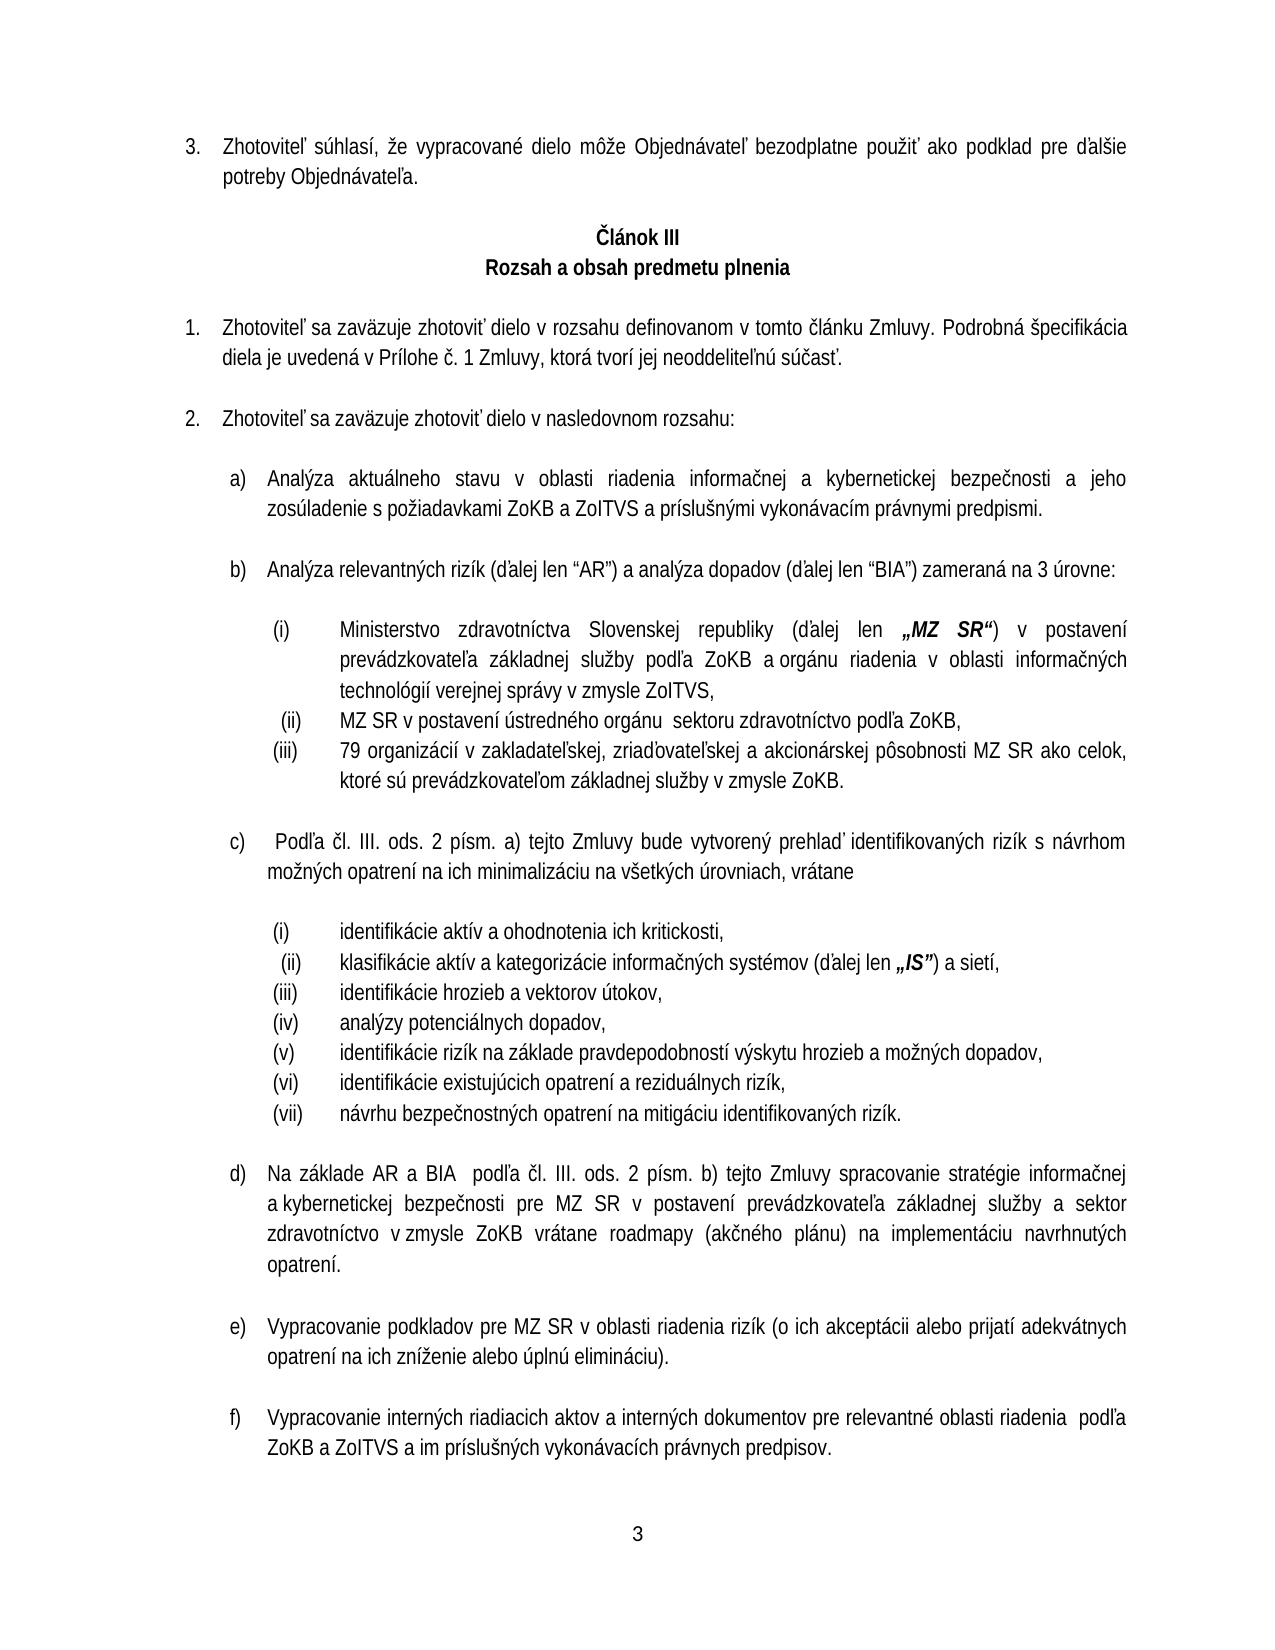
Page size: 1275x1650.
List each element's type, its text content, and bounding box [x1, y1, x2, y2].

list Zhotoviteľ súhlasí, že vypracované dielo môže Objednávateľ bezodplatne použiť ako podklad pre ďalšie potreby Objednávateľa. [185, 133, 1127, 189]
list návrhu bezpečnostných opatrení na mitigáciu identifikovaných rizík. [273, 1099, 1127, 1126]
list Ministerstvo zdravotníctva Slovenskej republiky (ďalej len „MZ SR“) v postavení prevádzkovateľa základnej služby podľa ZoKB a orgánu riadenia v oblasti informačných technológií verejnej správy v zmysle ZoITVS, [273, 616, 1127, 703]
list 79 organizácií v zakladateľskej, zriaďovateľskej a akcionárskej pôsobnosti MZ SR ako celok, ktoré sú prevádzkovateľom základnej služby v zmysle ZoKB. [273, 737, 1127, 794]
list Vypracovanie podkladov pre MZ SR v oblasti riadenia rizík (o ich akceptácii alebo prijatí adekvátnych opatrení na ich zníženie alebo úplnú elimináciu). [229, 1313, 1127, 1369]
list MZ SR v postavení ústredného orgánu sektoru zdravotníctvo podľa ZoKB, [281, 707, 1127, 733]
list Podľa čl. III. ods. 2 písm. a) tejto Zmluvy bude vytvorený prehlaď identifikovaných rizík s návrhom možných opatrení na ich minimalizáciu na všetkých úrovniach, vrátane [229, 828, 1127, 884]
text Rozsah a obsah predmetu plnenia [148, 254, 1127, 280]
list identifikácie hrozieb a vektorov útokov, [273, 979, 1127, 1005]
list Analýza aktuálneho stavu v oblasti riadenia informačnej a kybernetickej bezpečnosti a jeho zosúladenie s požiadavkami ZoKB a ZoITVS a príslušnými vykonávacím právnymi predpismi. [229, 465, 1127, 522]
list Vypracovanie interných riadiacich aktov a interných dokumentov pre relevantné oblasti riadenia podľa ZoKB a ZoITVS a im príslušných vykonávacích právnych predpisov. [229, 1404, 1127, 1460]
list Zhotoviteľ sa zaväzuje zhotoviť dielo v rozsahu definovanom v tomto článku Zmluvy. Podrobná špecifikácia diela je uvedená v Prílohe č. 1 Zmluvy, ktorá tvorí jej neoddeliteľnú súčasť. [185, 314, 1127, 371]
text Článok III [148, 223, 1127, 250]
list Zhotoviteľ sa zaväzuje zhotoviť dielo v nasledovnom rozsahu: [185, 405, 1127, 431]
list identifikácie rizík na základe pravdepodobností výskytu hrozieb a možných dopadov, [273, 1039, 1127, 1066]
list Na základe AR a BIA podľa čl. III. ods. 2 písm. b) tejto Zmluvy spracovanie stratégie informačnej a kybernetickej bezpečnosti pre MZ SR v postavení prevádzkovateľa základnej služby a sektor zdravotníctvo v zmysle ZoKB vrátane roadmapy (akčného plánu) na implementáciu navrhnutých opatrení. [229, 1160, 1127, 1277]
list klasifikácie aktív a kategorizácie informačných systémov (ďalej len „IS”) a sietí, [281, 948, 1127, 975]
list Analýza relevantných rizík (ďalej len “AR”) a analýza dopadov (ďalej len “BIA”) zameraná na 3 úrovne: [230, 556, 1127, 582]
list analýzy potenciálnych dopadov, [273, 1009, 1127, 1035]
list identifikácie existujúcich opatrení a reziduálnych rizík, [273, 1069, 1127, 1096]
list identifikácie aktív a ohodnotenia ich kritickosti, [273, 918, 1127, 945]
